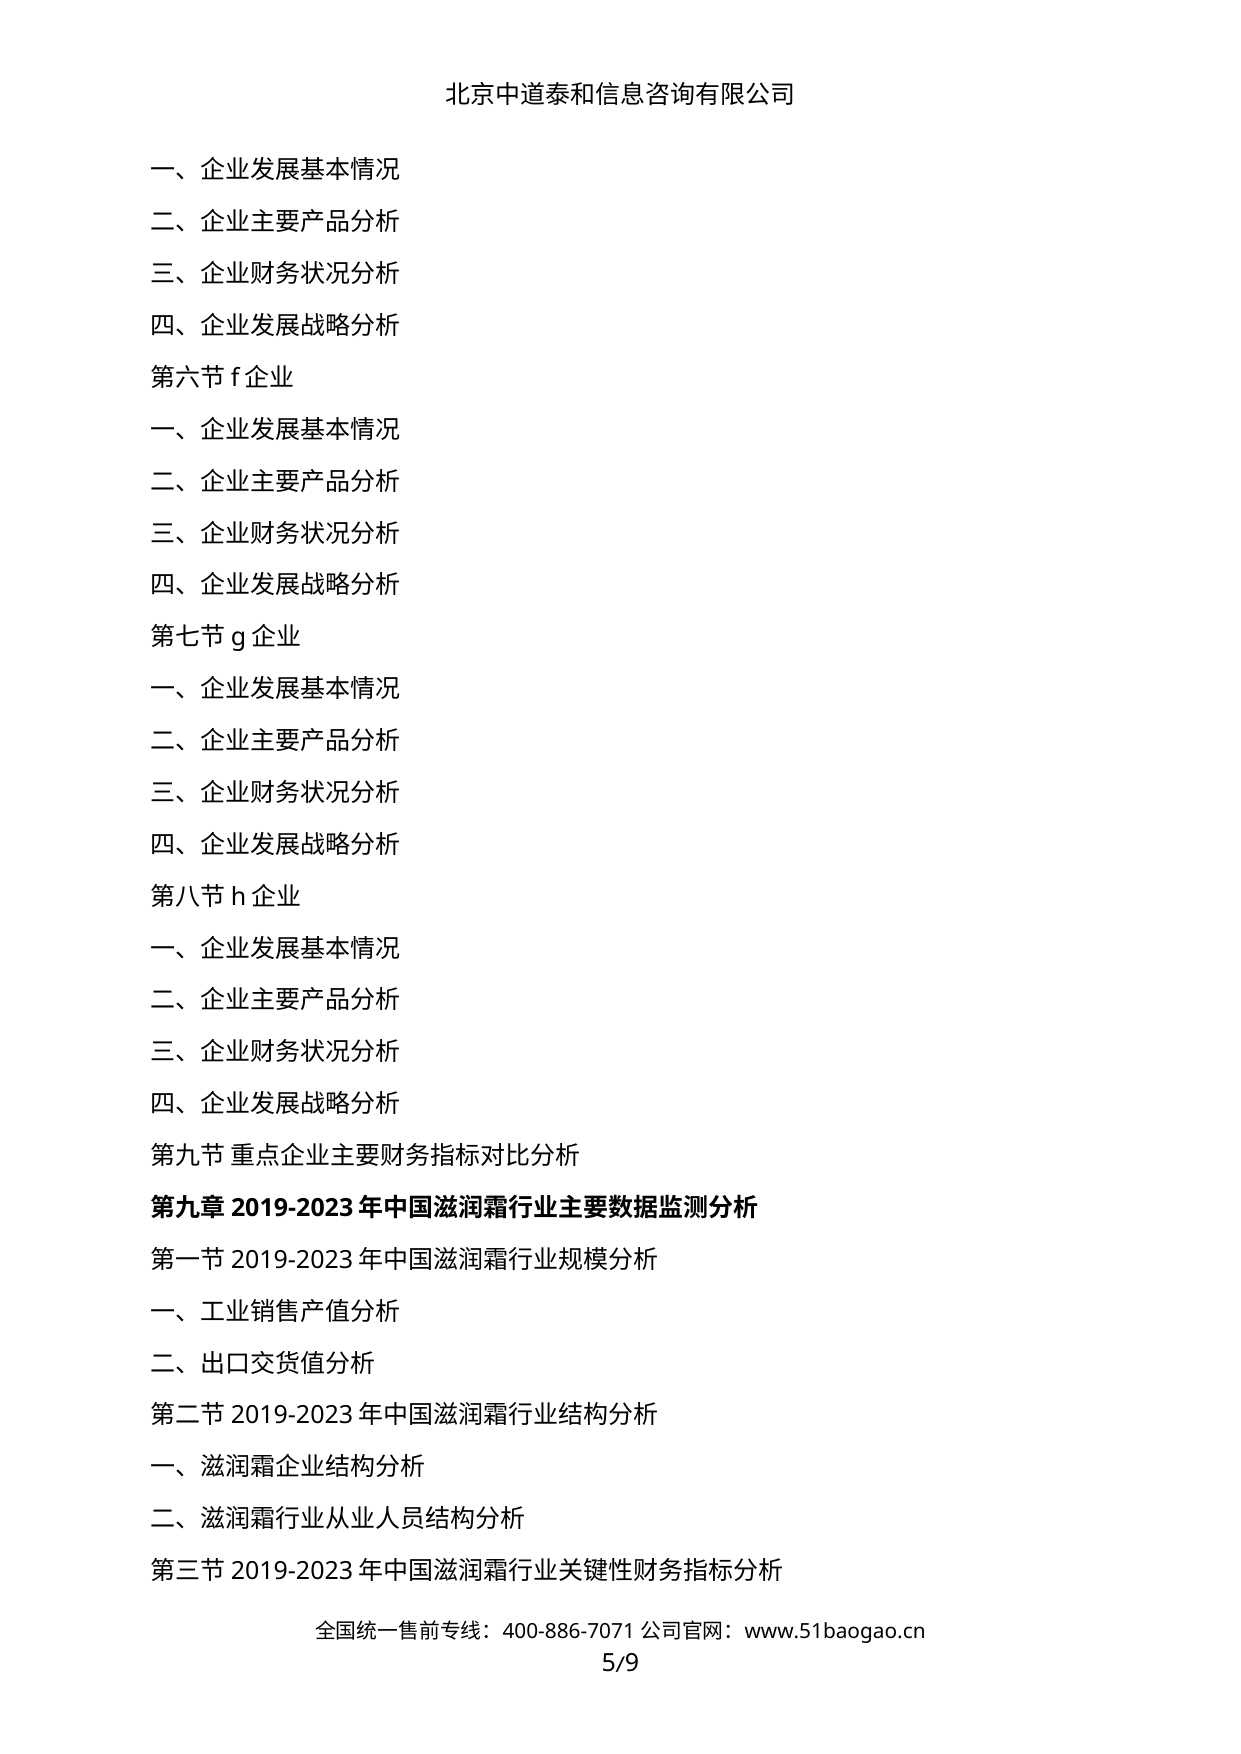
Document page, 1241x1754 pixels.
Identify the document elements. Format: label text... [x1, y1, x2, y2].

text 四、企业发展战略分析 [150, 306, 1090, 342]
text 第九章 2019-2023年中国滋润霜行业主要数据监测分析 [150, 1187, 1090, 1224]
text 一、滋润霜企业结构分析 [150, 1447, 1090, 1483]
text 第九节 重点企业主要财务指标对比分析 [150, 1136, 1090, 1172]
text 二、企业主要产品分析 [150, 721, 1090, 757]
text 一、企业发展基本情况 [150, 150, 1090, 186]
text 一、企业发展基本情况 [150, 409, 1090, 446]
text 第二节 2019-2023年中国滋润霜行业结构分析 [150, 1395, 1090, 1431]
text 四、企业发展战略分析 [150, 1084, 1090, 1120]
text 二、企业主要产品分析 [150, 461, 1090, 497]
text 三、企业财务状况分析 [150, 1032, 1090, 1068]
text 三、企业财务状况分析 [150, 254, 1090, 290]
text 四、企业发展战略分析 [150, 565, 1090, 601]
text 三、企业财务状况分析 [150, 772, 1090, 809]
text 第三节 2019-2023年中国滋润霜行业关键性财务指标分析 [150, 1551, 1090, 1587]
text 四、企业发展战略分析 [150, 824, 1090, 861]
text 二、出口交货值分析 [150, 1343, 1090, 1379]
text 一、工业销售产值分析 [150, 1291, 1090, 1327]
text 二、滋润霜行业从业人员结构分析 [150, 1499, 1090, 1535]
text 一、企业发展基本情况 [150, 669, 1090, 705]
text 第七节 g企业 [150, 617, 1090, 653]
text 第一节 2019-2023年中国滋润霜行业规模分析 [150, 1239, 1090, 1276]
text 第八节 h企业 [150, 876, 1090, 912]
text 二、企业主要产品分析 [150, 202, 1090, 238]
text 二、企业主要产品分析 [150, 980, 1090, 1016]
text 三、企业财务状况分析 [150, 513, 1090, 549]
text 一、企业发展基本情况 [150, 928, 1090, 964]
text 第六节 f企业 [150, 357, 1090, 394]
